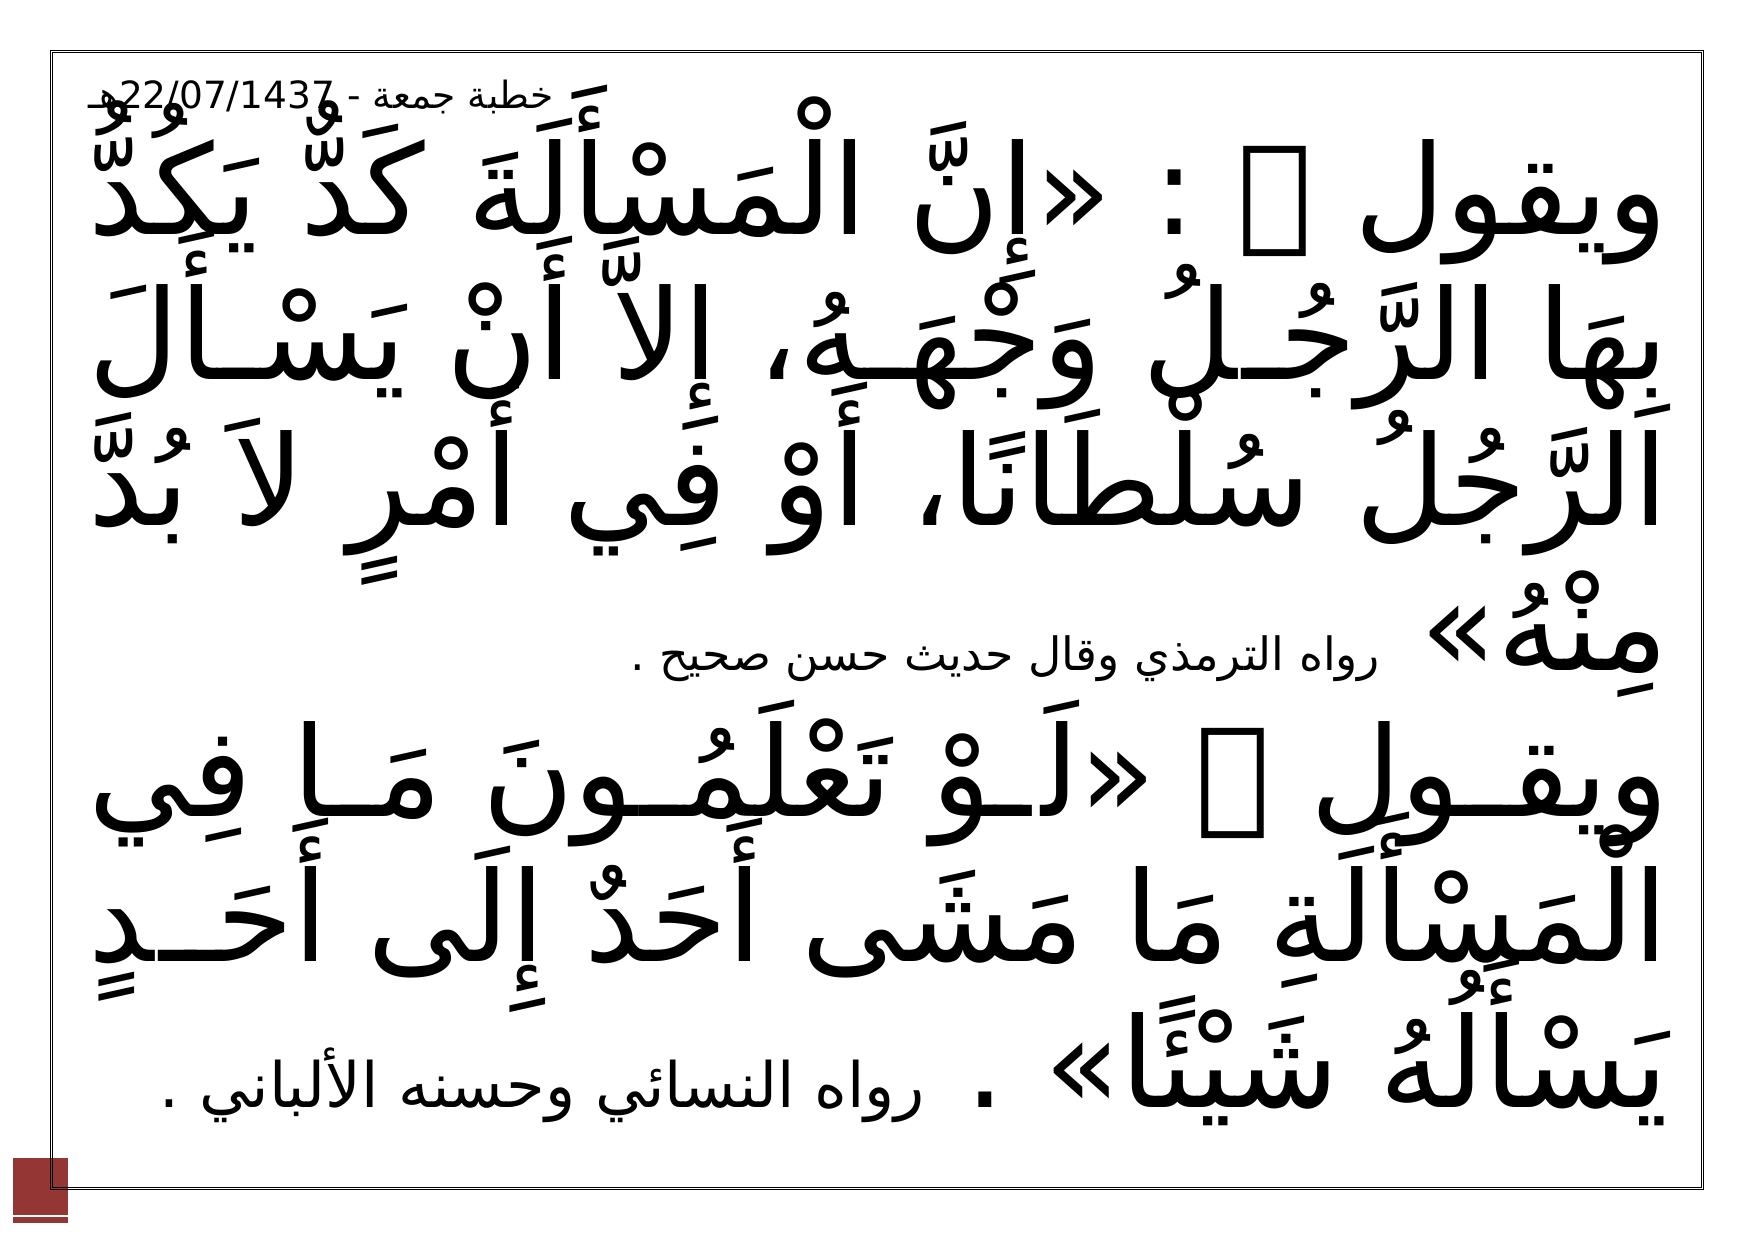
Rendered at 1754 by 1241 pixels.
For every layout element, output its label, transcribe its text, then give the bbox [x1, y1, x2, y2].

text ويقول : «إِنَّ الْمَسْأَلَةَ كَدٌّ يَكُدُّ بِهَا الرَّجُلُ وَجْهَهُ، إِلاَّ أَنْ يَسْأَلَ الرَّجُلُ سُلْطَانًا، أَوْ فِي أَمْرٍ لاَ بُدَّ مِنْهُ» رواه الترمذي وقال حديث حسن صحيح . [89, 118, 1668, 700]
text ويقول «لَوْ تَعْلَمُونَ مَا فِي الْمَسْأَلَةِ مَا مَشَى أَحَدٌ إِلَى أَحَدٍ يَسْأَلُهُ شَيْئًا» . رواه النسائي وحسنه الألباني . [89, 700, 1668, 1137]
